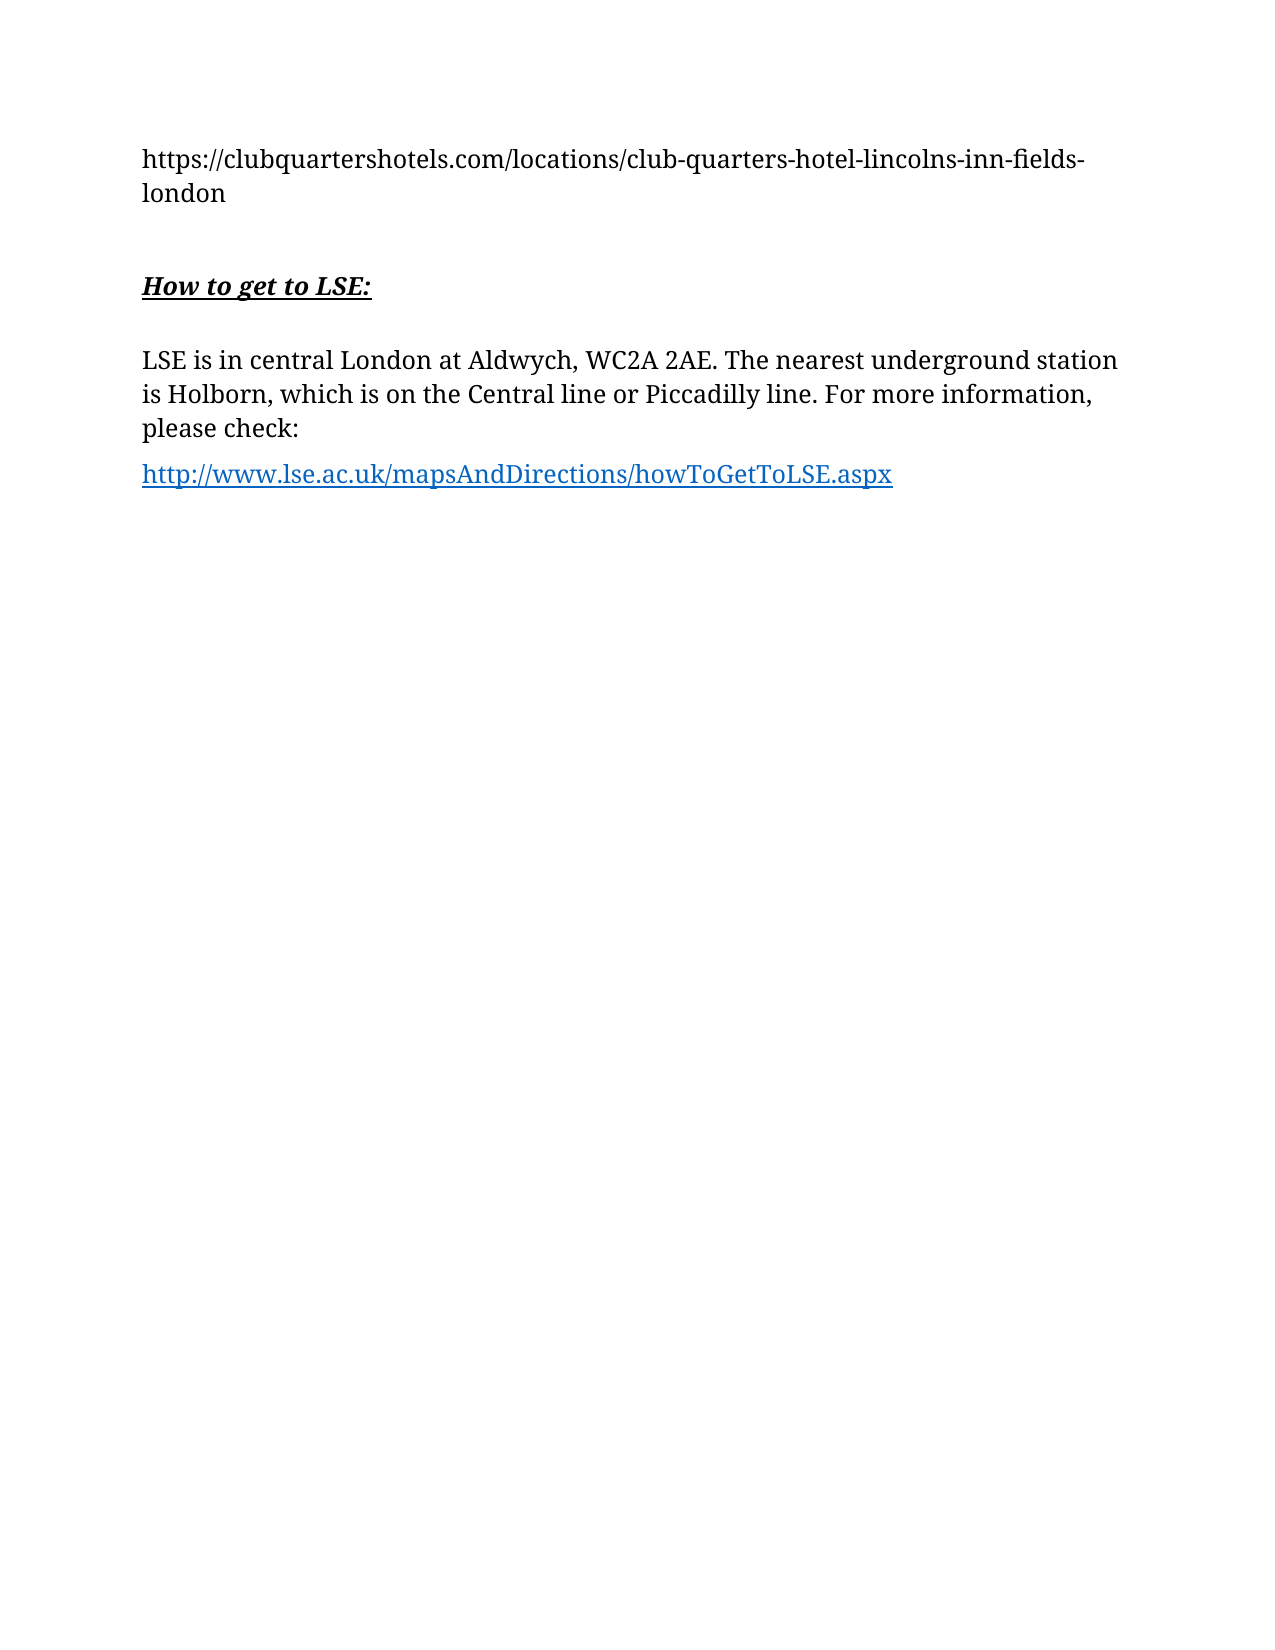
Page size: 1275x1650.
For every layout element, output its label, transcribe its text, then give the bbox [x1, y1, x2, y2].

text How to get to LSE: [142, 269, 1133, 303]
subtitle LSE is in central London at Aldwych, WC2A 2AE. The nearest underground station is Holborn, which is on the Central line or Piccadilly line. For more information, please check: [142, 342, 1133, 445]
subtitle https://clubquartershotels.com/locations/club-quarters-hotel-lincolns-inn-fields-london [142, 142, 1133, 210]
text http://www.lse.ac.uk/mapsAndDirections/howToGetToLSE.aspx [142, 457, 1133, 491]
